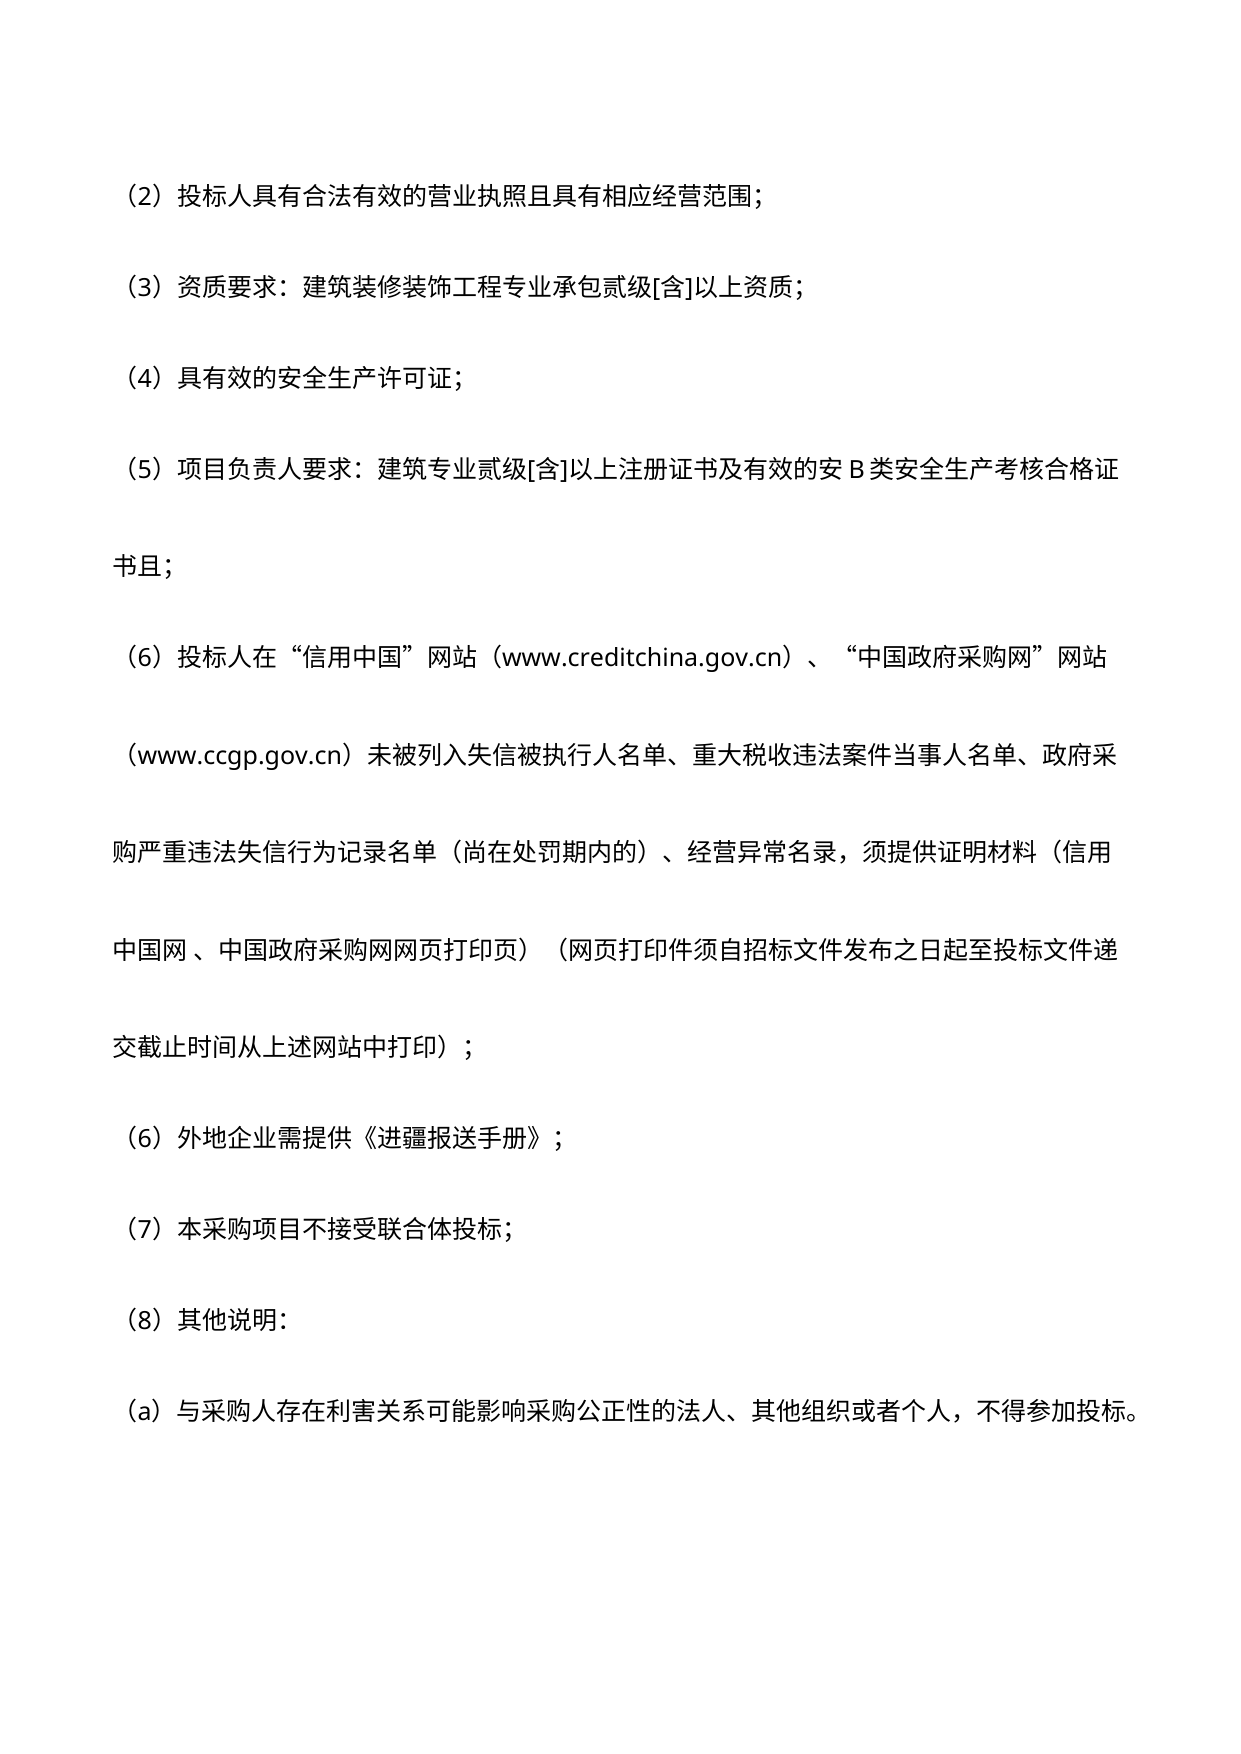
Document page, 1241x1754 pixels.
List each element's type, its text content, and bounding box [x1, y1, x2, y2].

text （6）外地企业需提供《进疆报送手册》； [112, 1104, 1128, 1169]
text （2）投标人具有合法有效的营业执照且具有相应经营范围； [112, 162, 1128, 227]
text （3）资质要求：建筑装修装饰工程专业承包贰级[含]以上资质； [112, 253, 1128, 318]
text （a）与采购人存在利害关系可能影响采购公正性的法人、其他组织或者个人，不得参加投标。 [112, 1377, 1128, 1442]
text （4）具有效的安全生产许可证； [112, 344, 1128, 409]
text （5）项目负责人要求：建筑专业贰级[含]以上注册证书及有效的安B类安全生产考核合格证书且； [112, 435, 1128, 597]
text （8）其他说明： [112, 1286, 1128, 1351]
text （7）本采购项目不接受联合体投标； [112, 1195, 1128, 1260]
text （6）投标人在“信用中国”网站（www.creditchina.gov.cn）、“中国政府采购网”网站（www.ccgp.gov.cn）未被列入失信被执行人名单、重大税收违法案件当事人名单、政府采购严重违法失信行为记录名单（尚在处罚期内的）、经营异常名录，须提供证明材料（信用中国网 、中国政府采购网网页打印页）（网页打印件须自招标文件发布之日起至投标文件递交截止时间从上述网站中打印）； [112, 623, 1128, 1078]
